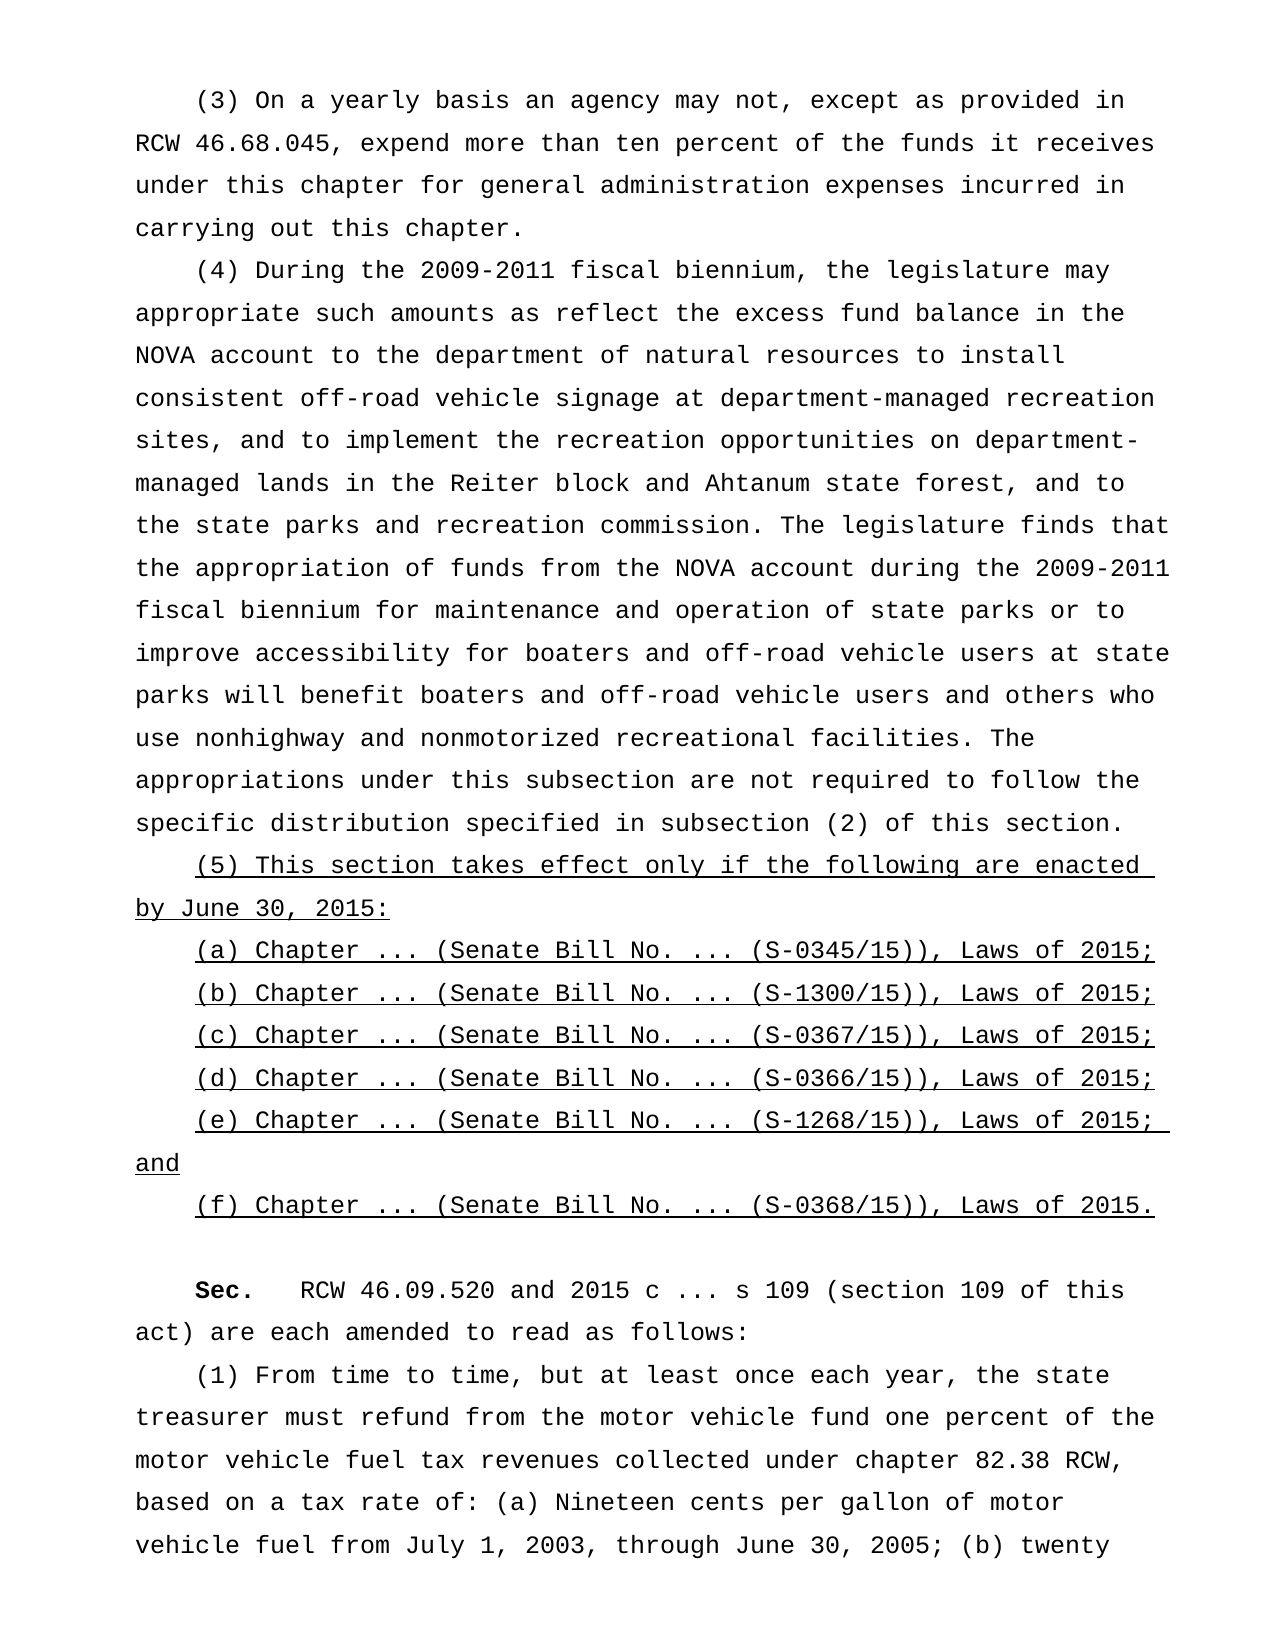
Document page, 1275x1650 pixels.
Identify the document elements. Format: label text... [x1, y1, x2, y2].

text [135, 1349, 1170, 1562]
text (e) Chapter ... (Senate Bill No. ... (S-1268/15)), Laws of 2015; and [135, 1095, 1170, 1180]
text (b) Chapter ... (Senate Bill No. ... (S-1300/15)), Laws of 2015; [135, 967, 1170, 1010]
text (f) Chapter ... (Senate Bill No. ... (S-0368/15)), Laws of 2015. [135, 1180, 1170, 1222]
text (a) Chapter ... (Senate Bill No. ... (S-0345/15)), Laws of 2015; [135, 925, 1170, 967]
text (d) Chapter ... (Senate Bill No. ... (S-0366/15)), Laws of 2015; [135, 1052, 1170, 1095]
text Sec. RCW 46.09.520 and 2015 c ... s 109 (section 109 of this act) are each amended to read as follows: [135, 1264, 1170, 1349]
text (4) During the 2009-2011 fiscal biennium, the legislature may appropriate such amounts as reflect the excess fund balance in the NOVA account to the department of natural resources to install consistent off-road vehicle signage at department-managed recreation sites, and to implement the recreation opportunities on department-managed lands in the Reiter block and Ahtanum state forest, and to the state parks and recreation commission. The legislature finds that the appropriation of funds from the NOVA account during the 2009-2011 fiscal biennium for maintenance and operation of state parks or to improve accessibility for boaters and off-road vehicle users at state parks will benefit boaters and off-road vehicle users and others who use nonhighway and nonmotorized recreational facilities. The appropriations under this subsection are not required to follow the specific distribution specified in subsection (2) of this section. [135, 245, 1170, 840]
text (3) On a yearly basis an agency may not, except as provided in RCW 46.68.045, expend more than ten percent of the funds it receives under this chapter for general administration expenses incurred in carrying out this chapter. [135, 75, 1170, 245]
text (c) Chapter ... (Senate Bill No. ... (S-0367/15)), Laws of 2015; [135, 1010, 1170, 1052]
text (5) This section takes effect only if the following are enacted by June 30, 2015: [135, 840, 1170, 925]
